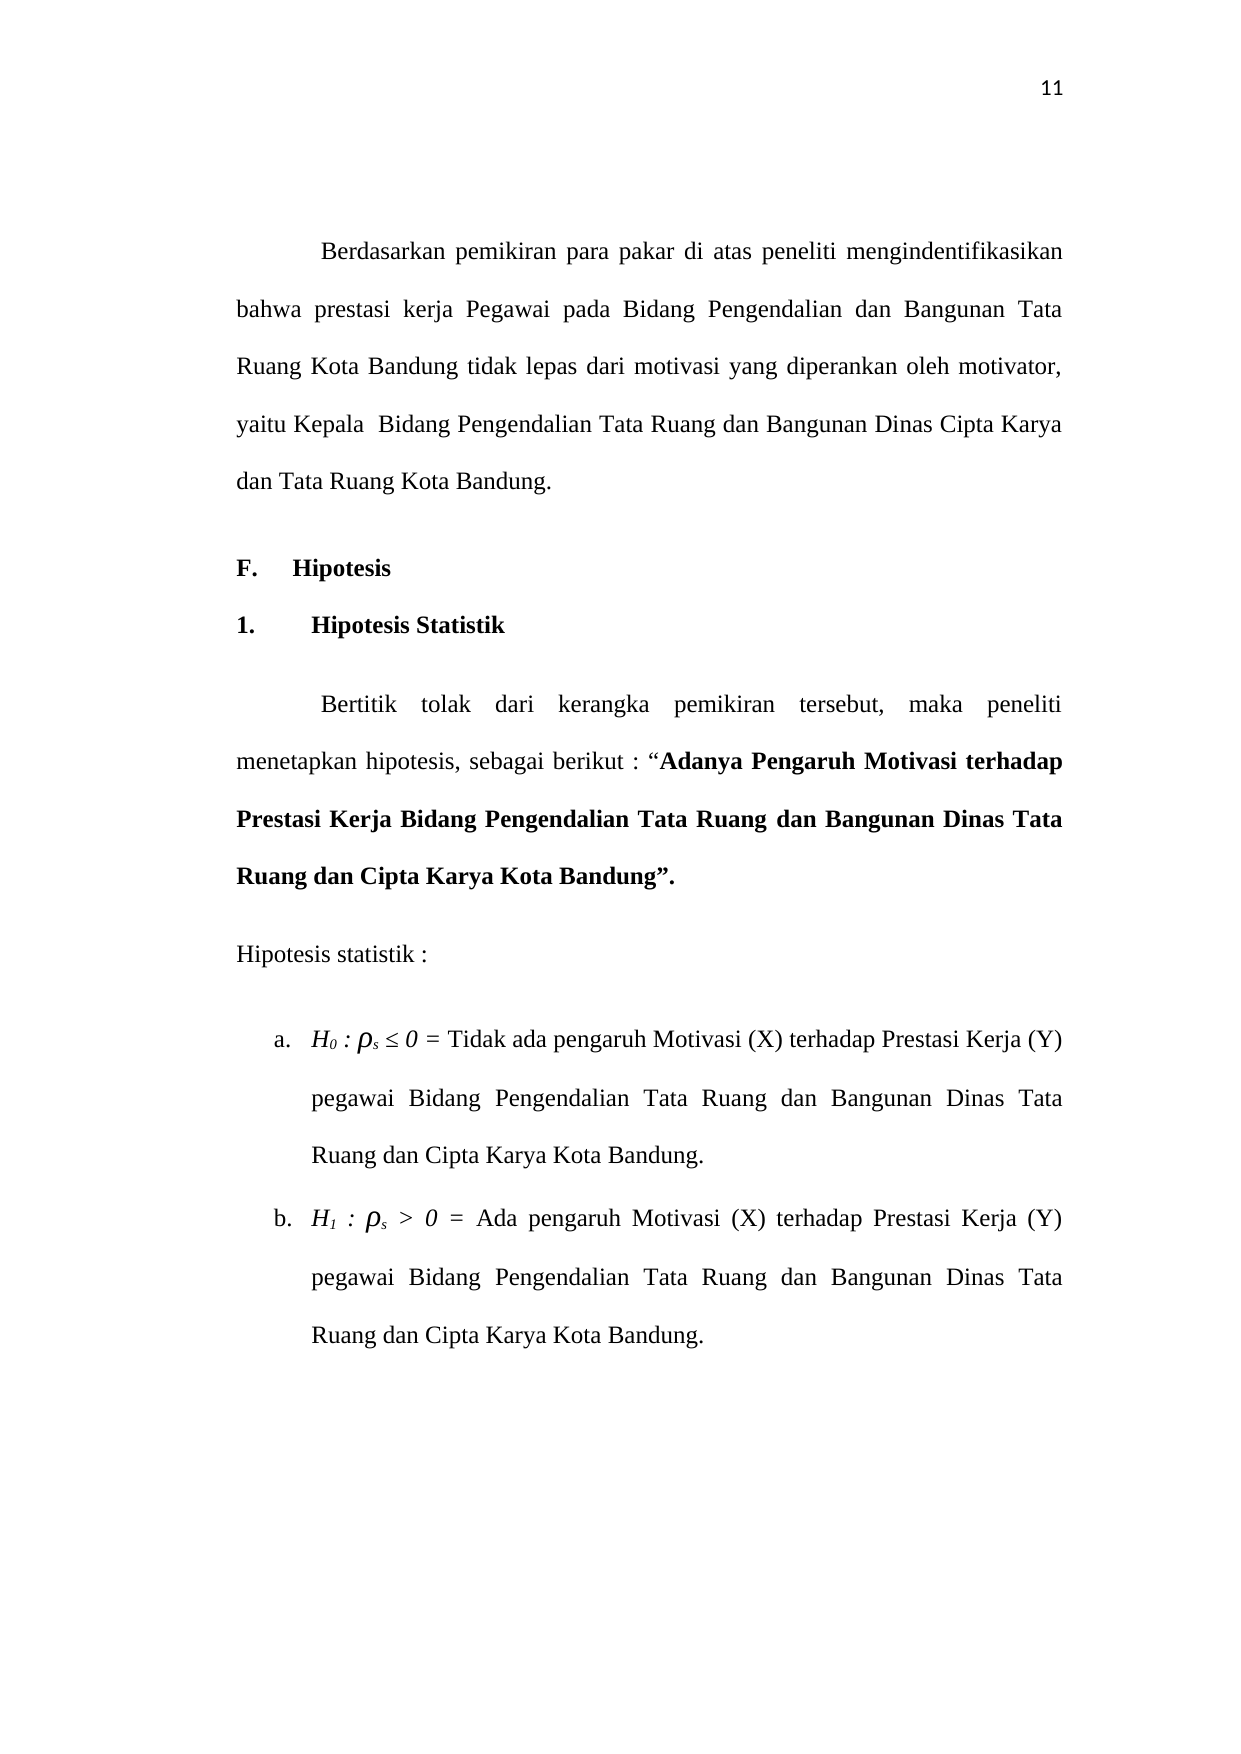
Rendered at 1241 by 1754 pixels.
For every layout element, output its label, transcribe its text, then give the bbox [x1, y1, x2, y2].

text Hipotesis statistik : [236, 939, 1063, 968]
list Hipotesis Statistik [236, 610, 1063, 639]
list H0 : ρs ≤ 0 = Tidak ada pengaruh Motivasi (X) terhadap Prestasi Kerja (Y) pegawai Bidang Pengendalian Tata Ruang dan Bangunan Dinas Tata Ruang dan Cipta Karya Kota Bandung. [274, 1018, 1063, 1169]
text Berdasarkan pemikiran para pakar di atas peneliti mengindentifikasikan bahwa prestasi kerja Pegawai pada Bidang Pengendalian dan Bangunan Tata Ruang Kota Bandung tidak lepas dari motivasi yang diperankan oleh motivator, yaitu Kepala Bidang Pengendalian Tata Ruang dan Bangunan Dinas Cipta Karya dan Tata Ruang Kota Bandung. [236, 236, 1063, 495]
list Hipotesis [236, 553, 1063, 582]
list H1 : ρs > 0 = Ada pengaruh Motivasi (X) terhadap Prestasi Kerja (Y) pegawai Bidang Pengendalian Tata Ruang dan Bangunan Dinas Tata Ruang dan Cipta Karya Kota Bandung. [274, 1198, 1063, 1348]
text Bertitik tolak dari kerangka pemikiran tersebut, maka peneliti menetapkan hipotesis, sebagai berikut : “Adanya Pengaruh Motivasi terhadap Prestasi Kerja Bidang Pengendalian Tata Ruang dan Bangunan Dinas Tata Ruang dan Cipta Karya Kota Bandung”. [236, 689, 1063, 890]
